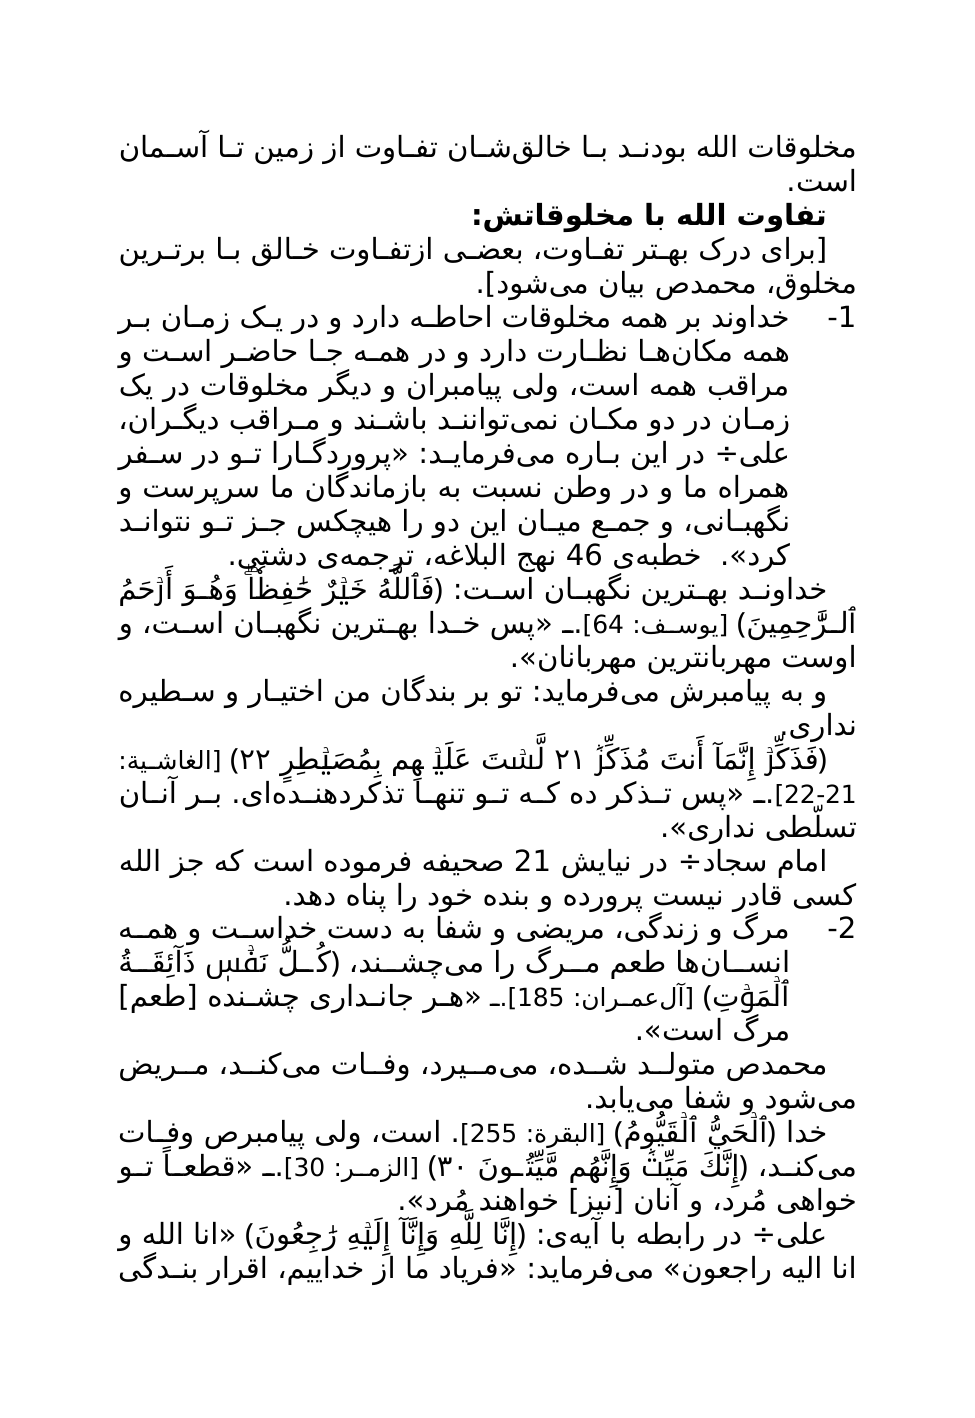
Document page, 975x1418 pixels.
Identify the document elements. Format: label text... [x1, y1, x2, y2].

text [برای درک بهتر تفاوت، بعضی ازتفاوت خالق با برترین مخلوق، محمدص بیان می‌شود]. [118, 233, 857, 301]
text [118, 131, 857, 199]
text تفاوت الله با مخلوقاتش: [118, 199, 857, 233]
text محمدص متولد شده، می‌میرد، وفات می‌کند، مریض می‌شود و شفا می‌یابد. [118, 1048, 857, 1116]
list مرگ و زندگی، مریضی و شفا به دست خداست و همه انسان‌ها طعم مرگ را می‌چشند، ﴿كُلُّ نَفۡسٖ ذَآئِقَةُ ٱلۡمَوۡتِ﴾ [آل‌عمران: 185]. «هر جاندارى چشنده [طعم‌] مرگ است». [118, 912, 827, 1048]
text خدا ﴿ٱلۡحَيُّ ٱلۡقَيُّومُ﴾ [البقرة: 255]. است، ولی پیامبرص وفات می‌کند، ﴿إِنَّكَ مَيِّتٞ وَإِنَّهُم مَّيِّتُونَ ٣٠﴾ [الزمر: 30]. «قطعاً تو خواهى مُرد، و آنان [نیز] خواهند مُرد». [118, 1116, 857, 1217]
list خداوند بر همه مخلوقات احاطه دارد و در یک زمان بر همه مکان‌ها نظارت دارد و در همه جا حاضر است و مراقب همه است، ولی پیامبران و دیگر مخلوقات در یک زمان در دو مکان نمی‌توانند باشند و مراقب دیگران، علی÷ در این باره می‌فرماید: «پروردگارا تو در سفر همراه ما و در وطن نسبت به بازماندگان ما سرپرست و نگهبانی، و جمع میان این دو را هیچکس جز تو نتواند کرد». خطبه‌ی 46 نهج البلاغه، ترجمه‌ی دشتی. [118, 301, 827, 572]
text ﴿فَذَكِّرۡ إِنَّمَآ أَنتَ مُذَكِّرٞ ٢١ لَّسۡتَ عَلَيۡهِم بِمُصَيۡطِرٍ ٢٢﴾ [الغاشیة: 21-22]. «پس تذکر ده که تو تنها تذکردهنده‌اى. بر آنان تسلّطى ندارى». [118, 742, 857, 844]
text خداوند بهترین نگهبان است: ﴿فَٱللَّهُ خَيۡرٌ حَٰفِظٗاۖ وَهُوَ أَرۡحَمُ ٱلرَّٰحِمِينَ﴾ [یوسف: 64]. «پس خدا بهترین نگهبان است، و اوست مهربانترین مهربانان». [118, 572, 857, 674]
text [118, 1217, 857, 1285]
text امام سجاد÷ در نیایش 21 صحیفه فرموده است که جز الله کسی قادر نیست پرورده و بنده خود را پناه دهد. [118, 844, 857, 912]
text و به پیامبرش می‌فرماید: تو بر بندگان من اختیار و سطیره نداری. [118, 674, 857, 742]
